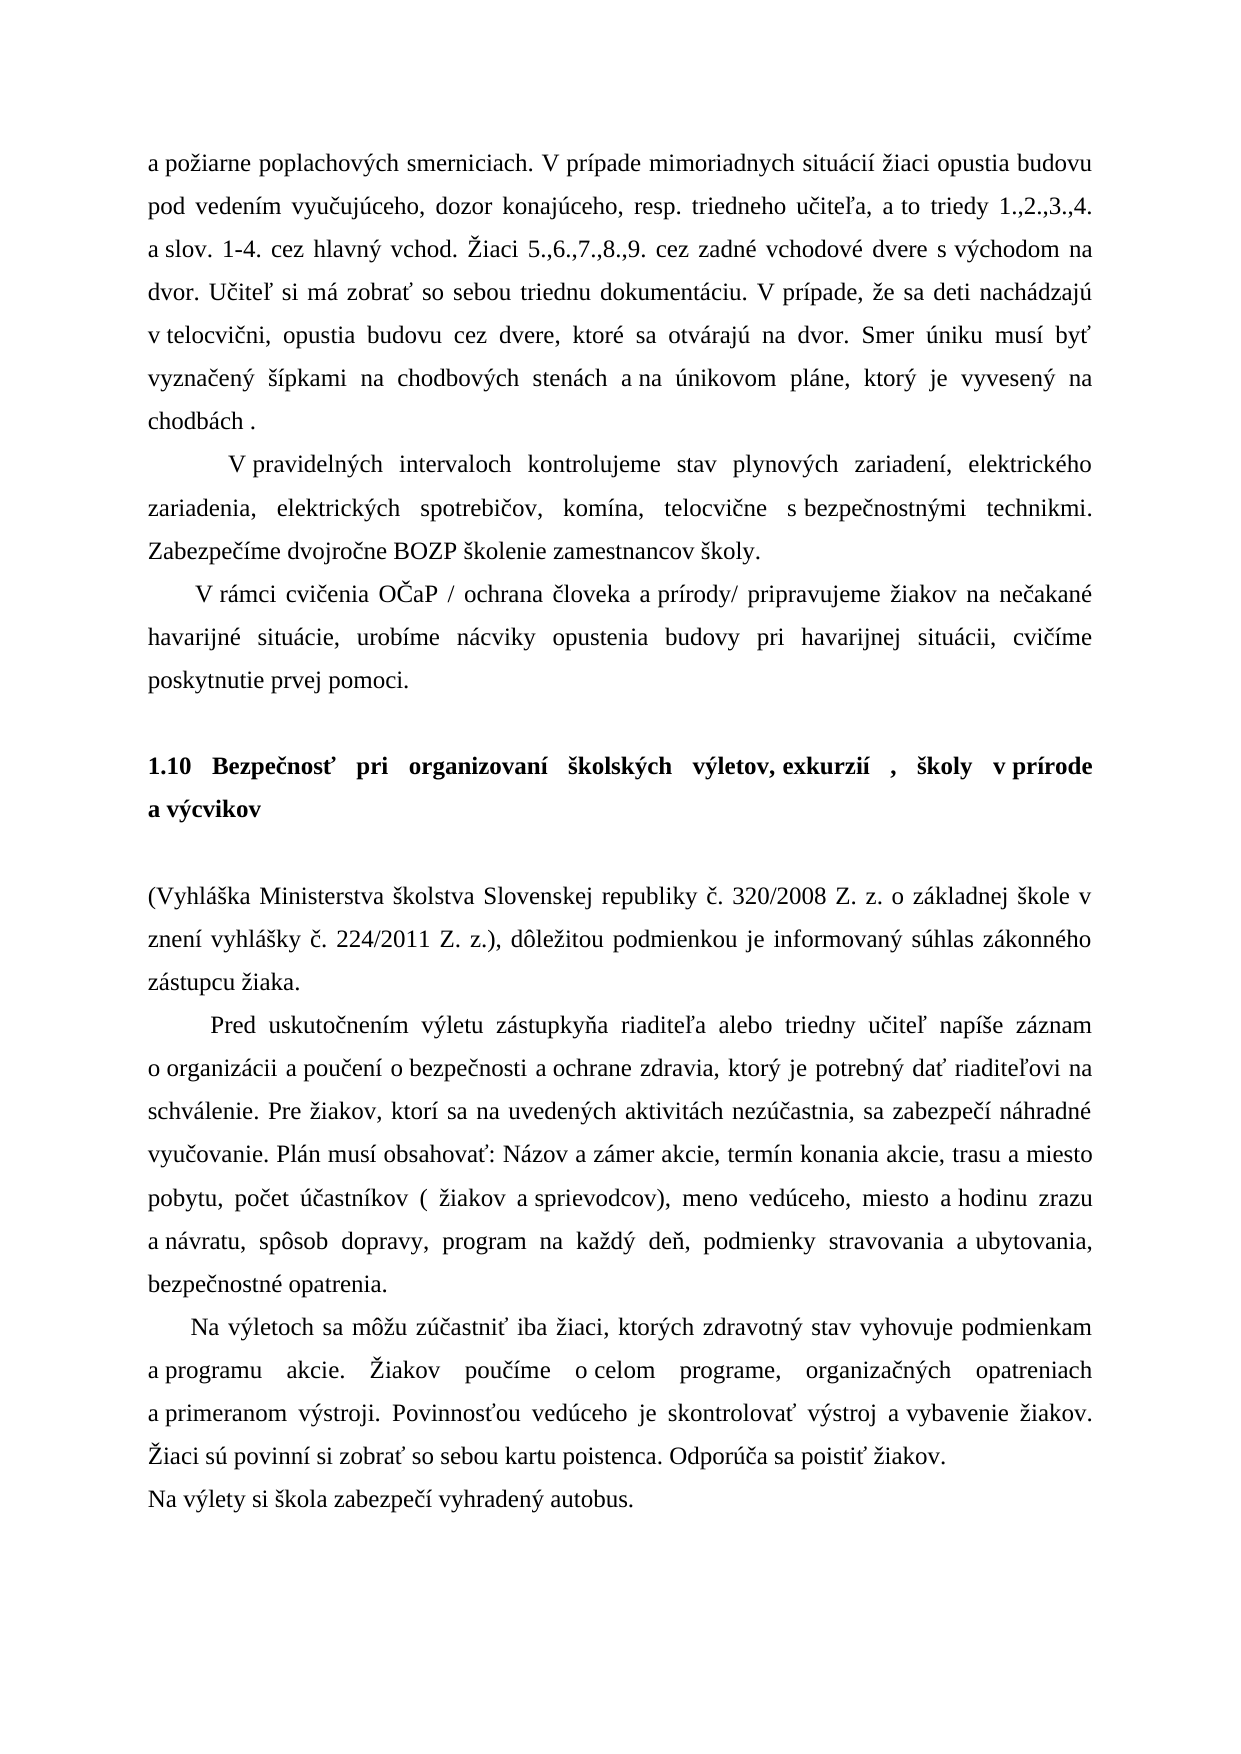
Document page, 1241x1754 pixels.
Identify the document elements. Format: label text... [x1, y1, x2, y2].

text V rámci cvičenia OČaP / ochrana človeka a prírody/ pripravujeme žiakov na nečakané havarijné situácie, urobíme nácviky opustenia budovy pri havarijnej situácii, cvičíme poskytnutie prvej pomoci. [148, 579, 1093, 694]
text Pred uskutočnením výletu zástupkyňa riaditeľa alebo triedny učiteľ napíše záznam o organizácii a poučení o bezpečnosti a ochrane zdravia, ktorý je potrebný dať riaditeľovi na schválenie. Pre žiakov, ktorí sa na uvedených aktivitách nezúčastnia, sa zabezpečí náhradné vyučovanie. Plán musí obsahovať: Názov a zámer akcie, termín konania akcie, trasu a miesto pobytu, počet účastníkov ( žiakov a sprievodcov), meno vedúceho, miesto a hodinu zrazu a návratu, spôsob dopravy, program na každý deň, podmienky stravovania a ubytovania, bezpečnostné opatrenia. [148, 1010, 1093, 1298]
text Na výlety si škola zabezpečí vyhradený autobus. [148, 1484, 1093, 1513]
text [148, 148, 1093, 435]
text 1.10 Bezpečnosť pri organizovaní školských výletov, exkurzií , školy v prírode a výcvikov [148, 751, 1093, 823]
text Na výletoch sa môžu zúčastniť iba žiaci, ktorých zdravotný stav vyhovuje podmienkam a programu akcie. Žiakov poučíme o celom programe, organizačných opatreniach a primeranom výstroji. Povinnosťou vedúceho je skontrolovať výstroj a vybavenie žiakov. Žiaci sú povinní si zobrať so sebou kartu poistenca. Odporúča sa poistiť žiakov. [148, 1312, 1093, 1470]
text (Vyhláška Ministerstva školstva Slovenskej republiky č. 320/2008 Z. z. o základnej škole v znení vyhlášky č. 224/2011 Z. z.), dôležitou podmienkou je informovaný súhlas zákonného zástupcu žiaka. [148, 881, 1093, 996]
text V pravidelných intervaloch kontrolujeme stav plynových zariadení, elektrického zariadenia, elektrických spotrebičov, komína, telocvične s bezpečnostnými technikmi. Zabezpečíme dvojročne BOZP školenie zamestnancov školy. [148, 449, 1093, 564]
